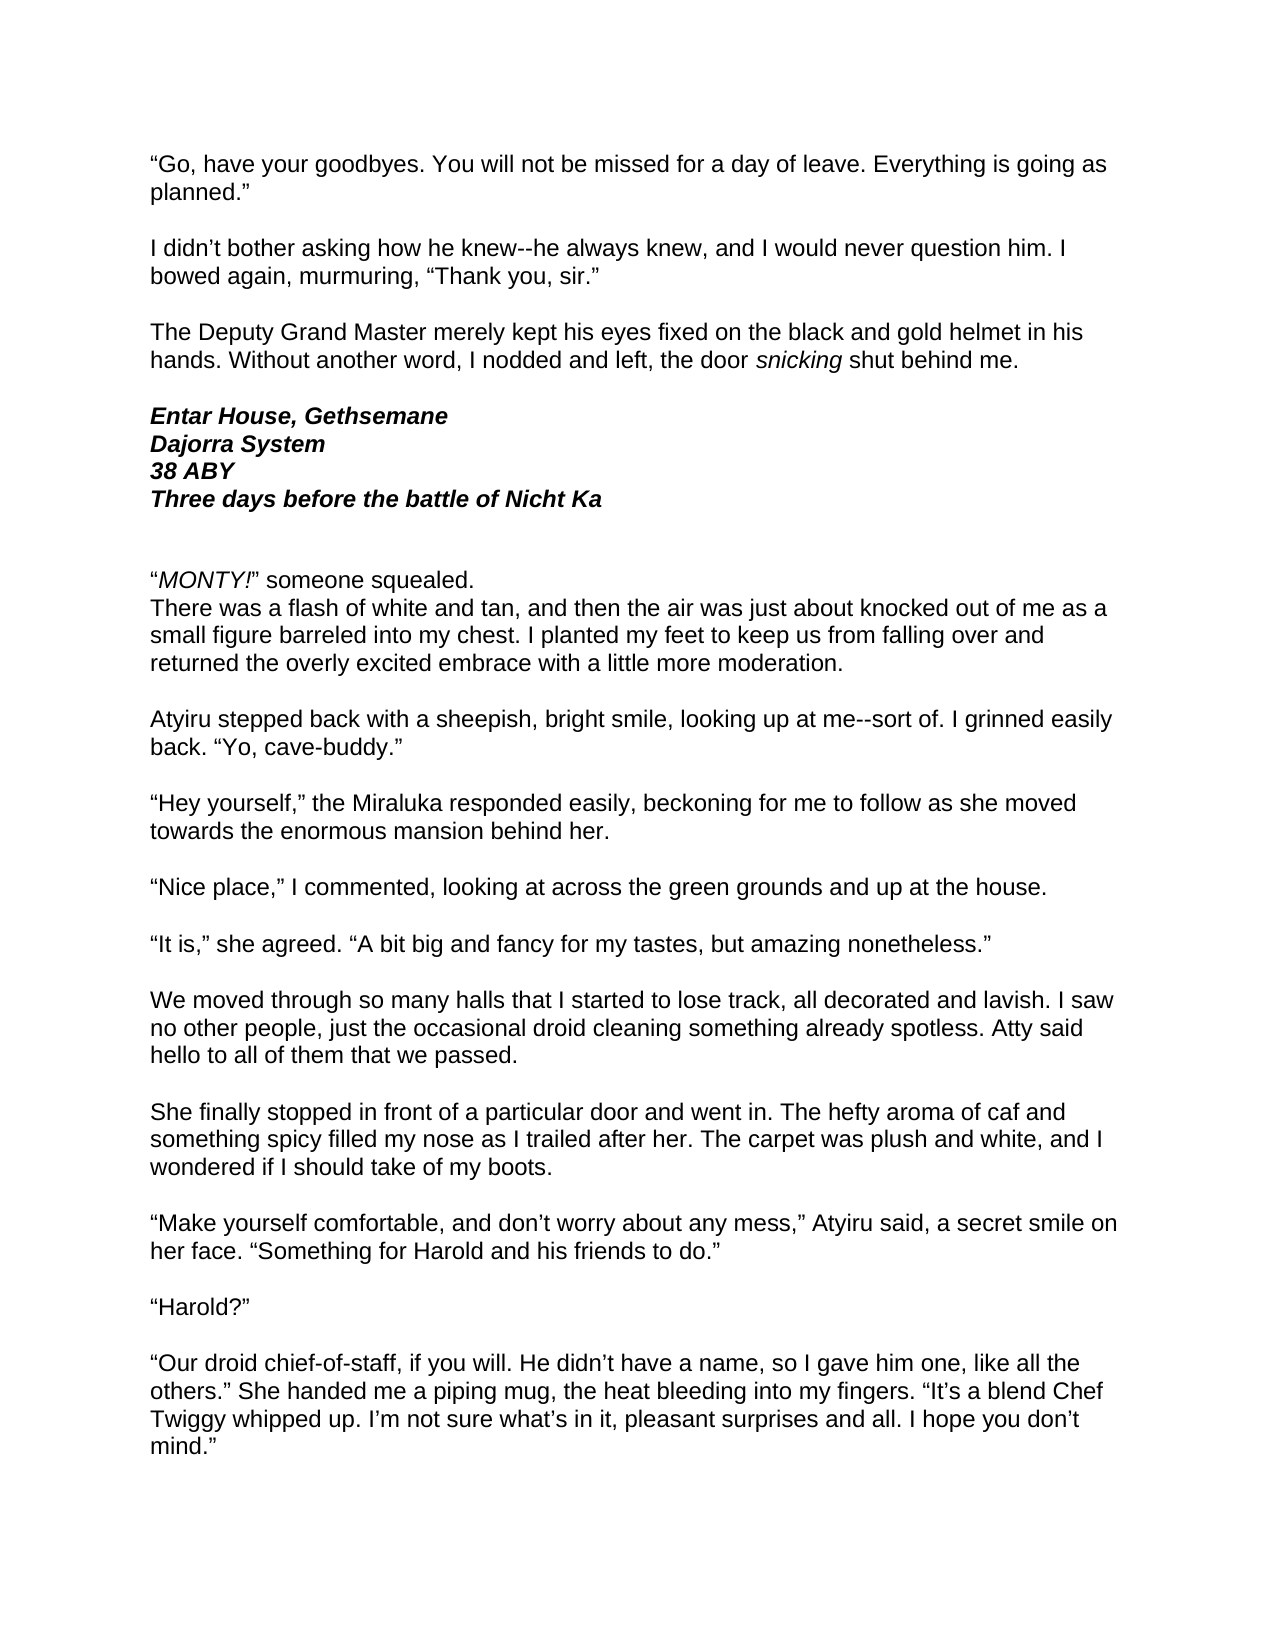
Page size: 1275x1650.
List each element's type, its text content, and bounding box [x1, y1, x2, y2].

text “It is,” she agreed. “A bit big and fancy for my tastes, but amazing nonetheless.” [150, 929, 1125, 957]
text “Harold?” [150, 1293, 1125, 1321]
text 38 ABY [150, 457, 1125, 485]
text Atyiru stepped back with a sheepish, bright smile, looking up at me--sort of. I grinned easily back. “Yo, cave-buddy.” [150, 705, 1125, 760]
text There was a flash of white and tan, and then the air was just about knocked out of me as a small figure barreled into my chest. I planted my feet to keep us from falling over and returned the overly excited embrace with a little more moderation. [150, 594, 1125, 676]
text I didn’t bother asking how he knew--he always knew, and I would never question him. I bowed again, murmuring, “Thank you, sir.” [150, 234, 1125, 289]
text “Hey yourself,” the Miraluka responded easily, beckoning for me to follow as she moved towards the enormous mansion behind her. [150, 789, 1125, 844]
text The Deputy Grand Master merely kept his eyes fixed on the black and gold helmet in his hands. Without another word, I nodded and left, the door snicking shut behind me. [150, 318, 1125, 373]
text Dajorra System [150, 429, 1125, 457]
text “MONTY!” someone squealed. [150, 566, 1125, 594]
text She finally stopped in front of a particular door and went in. The hefty aroma of caf and something spicy filled my nose as I trailed after her. The carpet was plush and white, and I wondered if I should take of my boots. [150, 1097, 1125, 1180]
text “Nice place,” I commented, looking at across the green grounds and up at the house. [150, 873, 1125, 901]
text We moved through so many halls that I started to lose track, all decorated and lavish. I saw no other people, just the occasional droid cleaning something already spotless. Atty said hello to all of them that we passed. [150, 986, 1125, 1069]
text “Our droid chief-of-staff, if you will. He didn’t have a name, so I gave him one, like all the others.” She handed me a piping mug, the heat bleeding into my fingers. “It’s a blend Chef Twiggy whipped up. I’m not sure what’s in it, pleasant surprises and all. I hope you don’t mind.” [150, 1349, 1125, 1460]
text “Go, have your goodbyes. You will not be missed for a day of leave. Everything is going as planned.” [150, 150, 1125, 205]
text “Make yourself comfortable, and don’t worry about any mess,” Atyiru said, a secret smile on her face. “Something for Harold and his friends to do.” [150, 1209, 1125, 1264]
text Entar House, Gethsemane [150, 402, 1125, 429]
text Three days before the battle of Nicht Ka [150, 485, 1125, 512]
